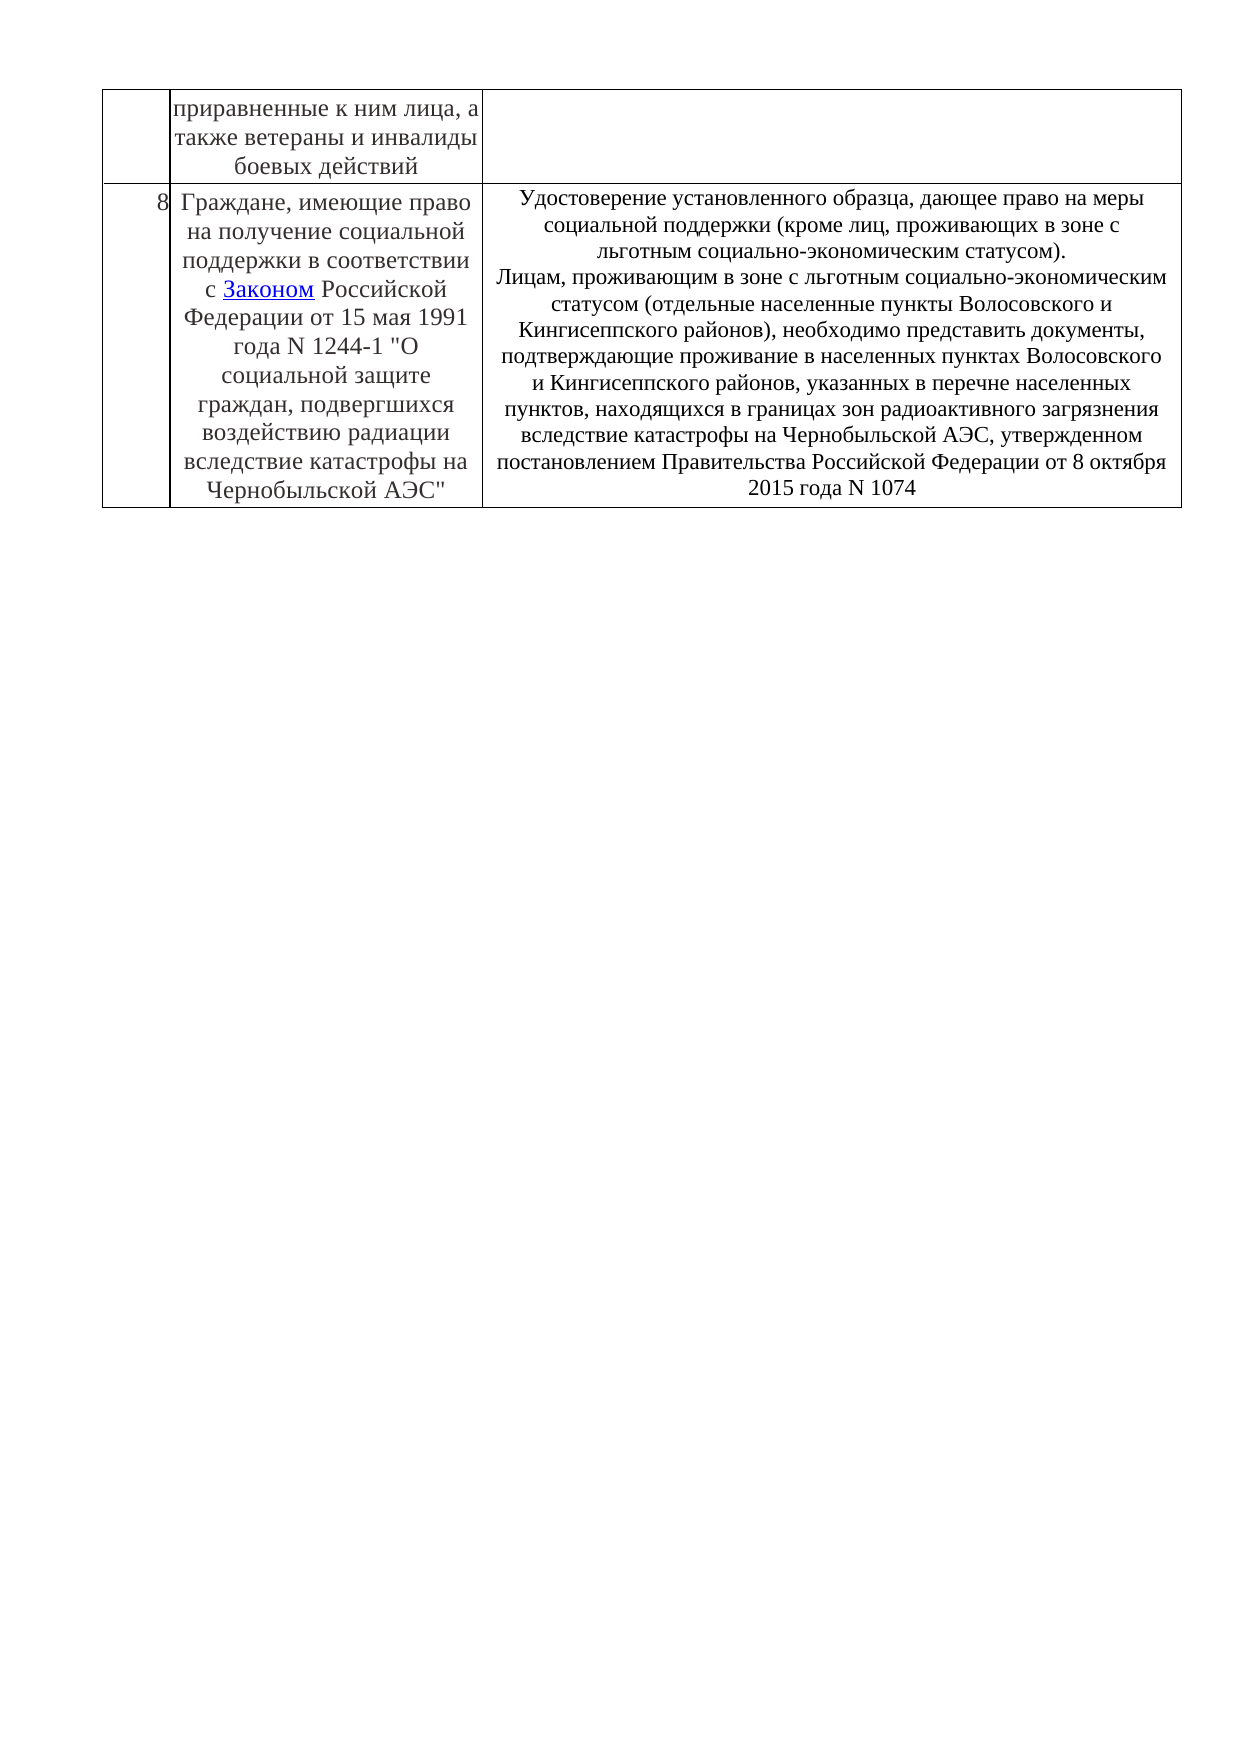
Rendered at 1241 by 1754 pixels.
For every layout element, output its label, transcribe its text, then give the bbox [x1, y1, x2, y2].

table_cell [483, 90, 1181, 183]
table_cell [483, 184, 1181, 507]
table_cell 7 [103, 90, 169, 183]
table_cell 8 [103, 184, 169, 507]
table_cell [171, 90, 482, 183]
table_cell Граждане, имеющие право на получение социальной поддержки в соответствии с Законом Российской Федерации от 15 мая 1991 года N 1244-1 "О социальной защите граждан, подвергшихся воздействию радиации вследствие катастрофы на Чернобыльской АЭС" [171, 184, 482, 507]
